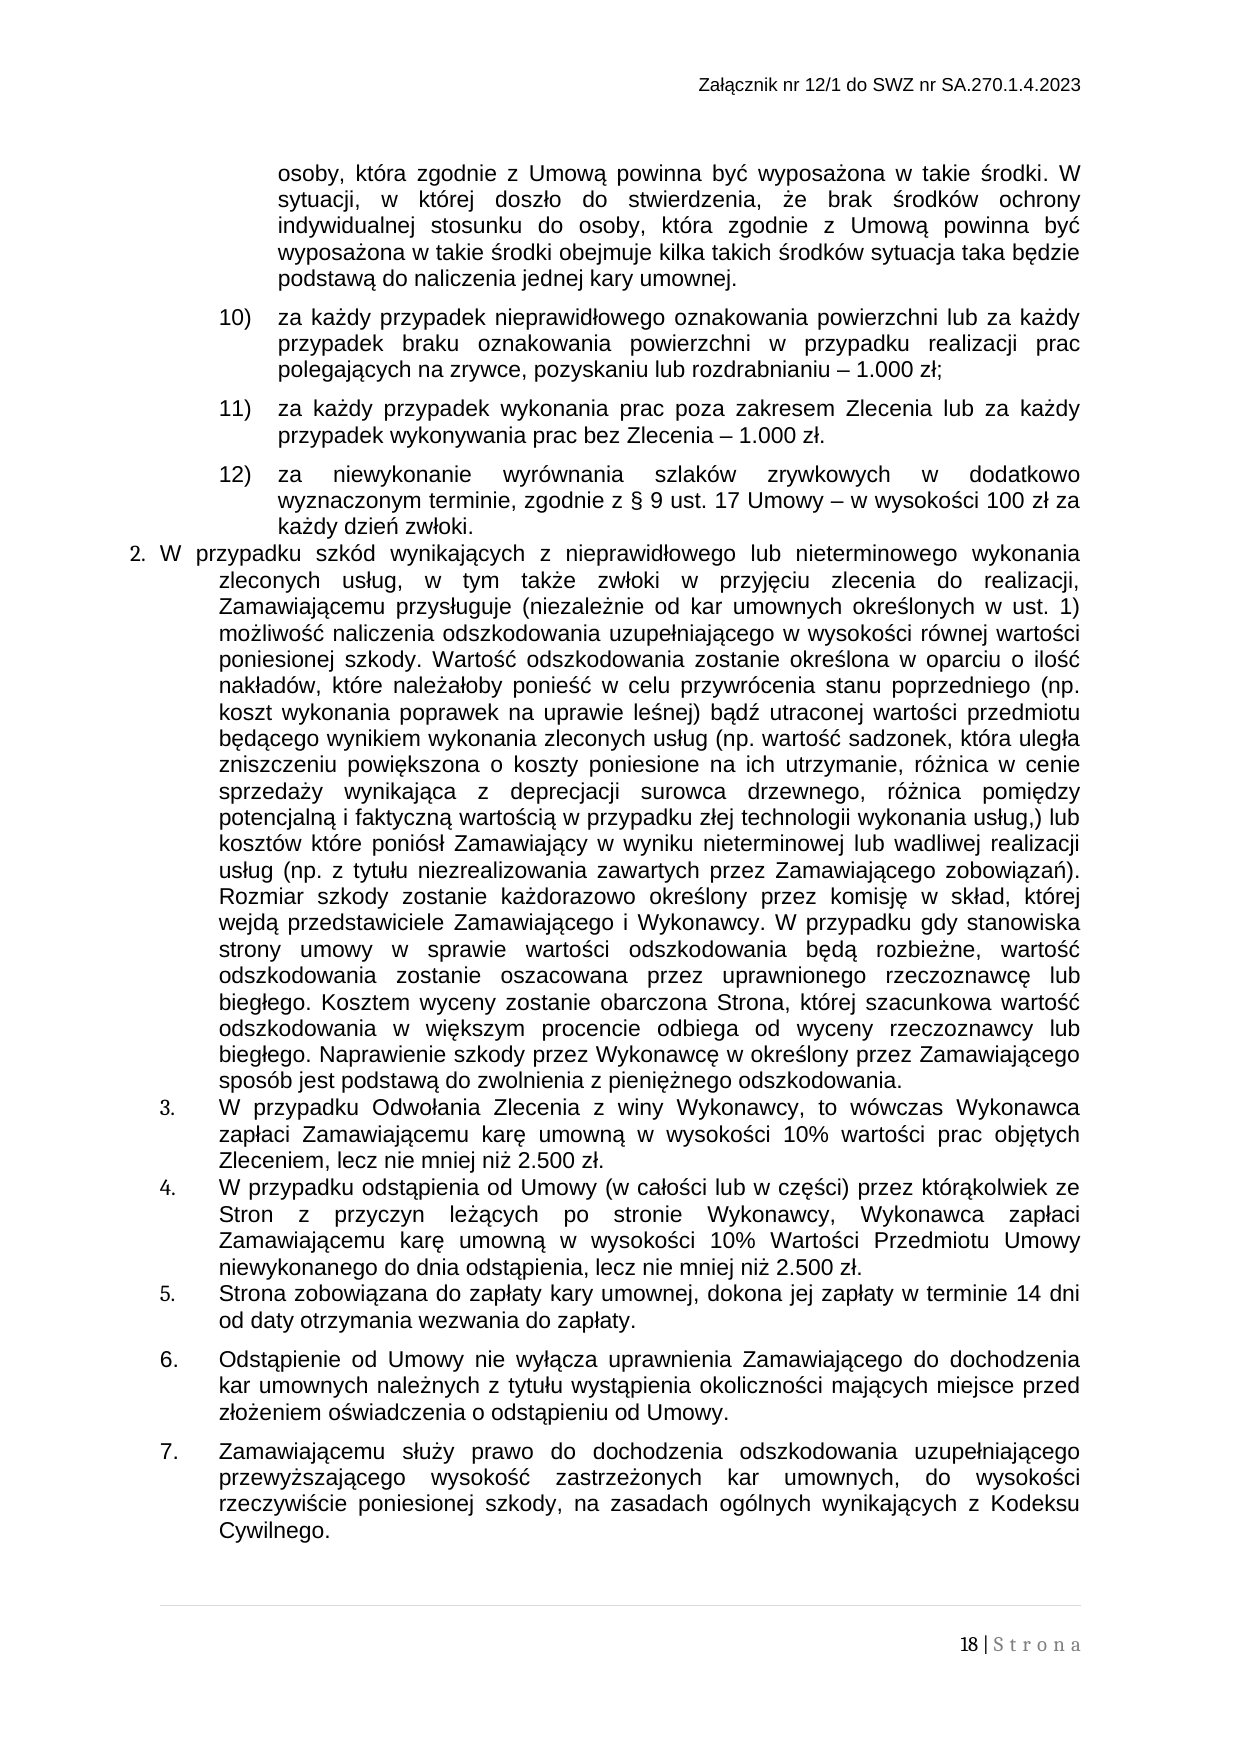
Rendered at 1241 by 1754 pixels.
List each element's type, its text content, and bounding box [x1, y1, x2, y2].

text 7. Zamawiającemu służy prawo do dochodzenia odszkodowania uzupełniającego przewyższającego wysokość zastrzeżonych kar umownych, do wysokości rzeczywiście poniesionej szkody, na zasadach ogólnych wynikających z Kodeksu Cywilnego. [159, 1438, 1081, 1543]
list W przypadku szkód wynikających z nieprawidłowego lub nieterminowego wykonania zleconych usług, w tym także zwłoki w przyjęciu zlecenia do realizacji, Zamawiającemu przysługuje (niezależnie od kar umownych określonych w ust. 1) możliwość naliczenia odszkodowania uzupełniającego w wysokości równej wartości poniesionej szkody. Wartość odszkodowania zostanie określona w oparciu o ilość nakładów, które należałoby ponieść w celu przywrócenia stanu poprzedniego (np. koszt wykonania poprawek na uprawie leśnej) bądź utraconej wartości przedmiotu będącego wynikiem wykonania zleconych usług (np. wartość sadzonek, która uległa zniszczeniu powiększona o koszty poniesione na ich utrzymanie, różnica w cenie sprzedaży wynikająca z deprecjacji surowca drzewnego, różnica pomiędzy potencjalną i faktyczną wartością w przypadku złej technologii wykonania usług,) lub kosztów które poniósł Zamawiający w wyniku nieterminowej lub wadliwej realizacji usług (np. z tytułu niezrealizowania zawartych przez Zamawiającego zobowiązań). Rozmiar szkody zostanie każdorazowo określony przez komisję w skład, której wejdą przedstawiciele Zamawiającego i Wykonawcy. W przypadku gdy stanowiska strony umowy w sprawie wartości odszkodowania będą rozbieżne, wartość odszkodowania zostanie oszacowana przez uprawnionego rzeczoznawcę lub biegłego. Kosztem wyceny zostanie obarczona Strona, której szacunkowa wartość odszkodowania w większym procencie odbiega od wyceny rzeczoznawcy lub biegłego. Naprawienie szkody przez Wykonawcę w określony przez Zamawiającego sposób jest podstawą do zwolnienia z pieniężnego odszkodowania. [130, 539, 1081, 1094]
list W przypadku odstąpienia od Umowy (w całości lub w części) przez którąkolwiek ze Stron z przyczyn leżących po stronie Wykonawcy, Wykonawca zapłaci Zamawiającemu karę umowną w wysokości 10% Wartości Przedmiotu Umowy niewykonanego do dnia odstąpienia, lecz nie mniej niż 2.500 zł. [159, 1174, 1081, 1280]
list za niewykonanie wyrównania szlaków zrywkowych w dodatkowo wyznaczonym terminie, zgodnie z § 9 ust. 17 Umowy – w wysokości 100 zł za każdy dzień zwłoki. [218, 461, 1081, 539]
list za każdy przypadek nieprawidłowego oznakowania powierzchni lub za każdy przypadek braku oznakowania powierzchni w przypadku realizacji prac polegających na zrywce, pozyskaniu lub rozdrabnianiu – 1.000 zł; [218, 304, 1081, 383]
text 6. Odstąpienie od Umowy nie wyłącza uprawnienia Zamawiającego do dochodzenia kar umownych należnych z tytułu wystąpienia okoliczności mających miejsce przed złożeniem oświadczenia o odstąpieniu od Umowy. [159, 1346, 1081, 1425]
list W przypadku Odwołania Zlecenia z winy Wykonawcy, to wówczas Wykonawca zapłaci Zamawiającemu karę umowną w wysokości 10% wartości prac objętych Zleceniem, lecz nie mniej niż 2.500 zł. [159, 1094, 1081, 1174]
list Strona zobowiązana do zapłaty kary umownej, dokona jej zapłaty w terminie 14 dni od daty otrzymania wezwania do zapłaty. [159, 1280, 1081, 1333]
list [218, 159, 1081, 291]
list za każdy przypadek wykonania prac poza zakresem Zlecenia lub za każdy przypadek wykonywania prac bez Zlecenia – 1.000 zł. [218, 395, 1081, 448]
